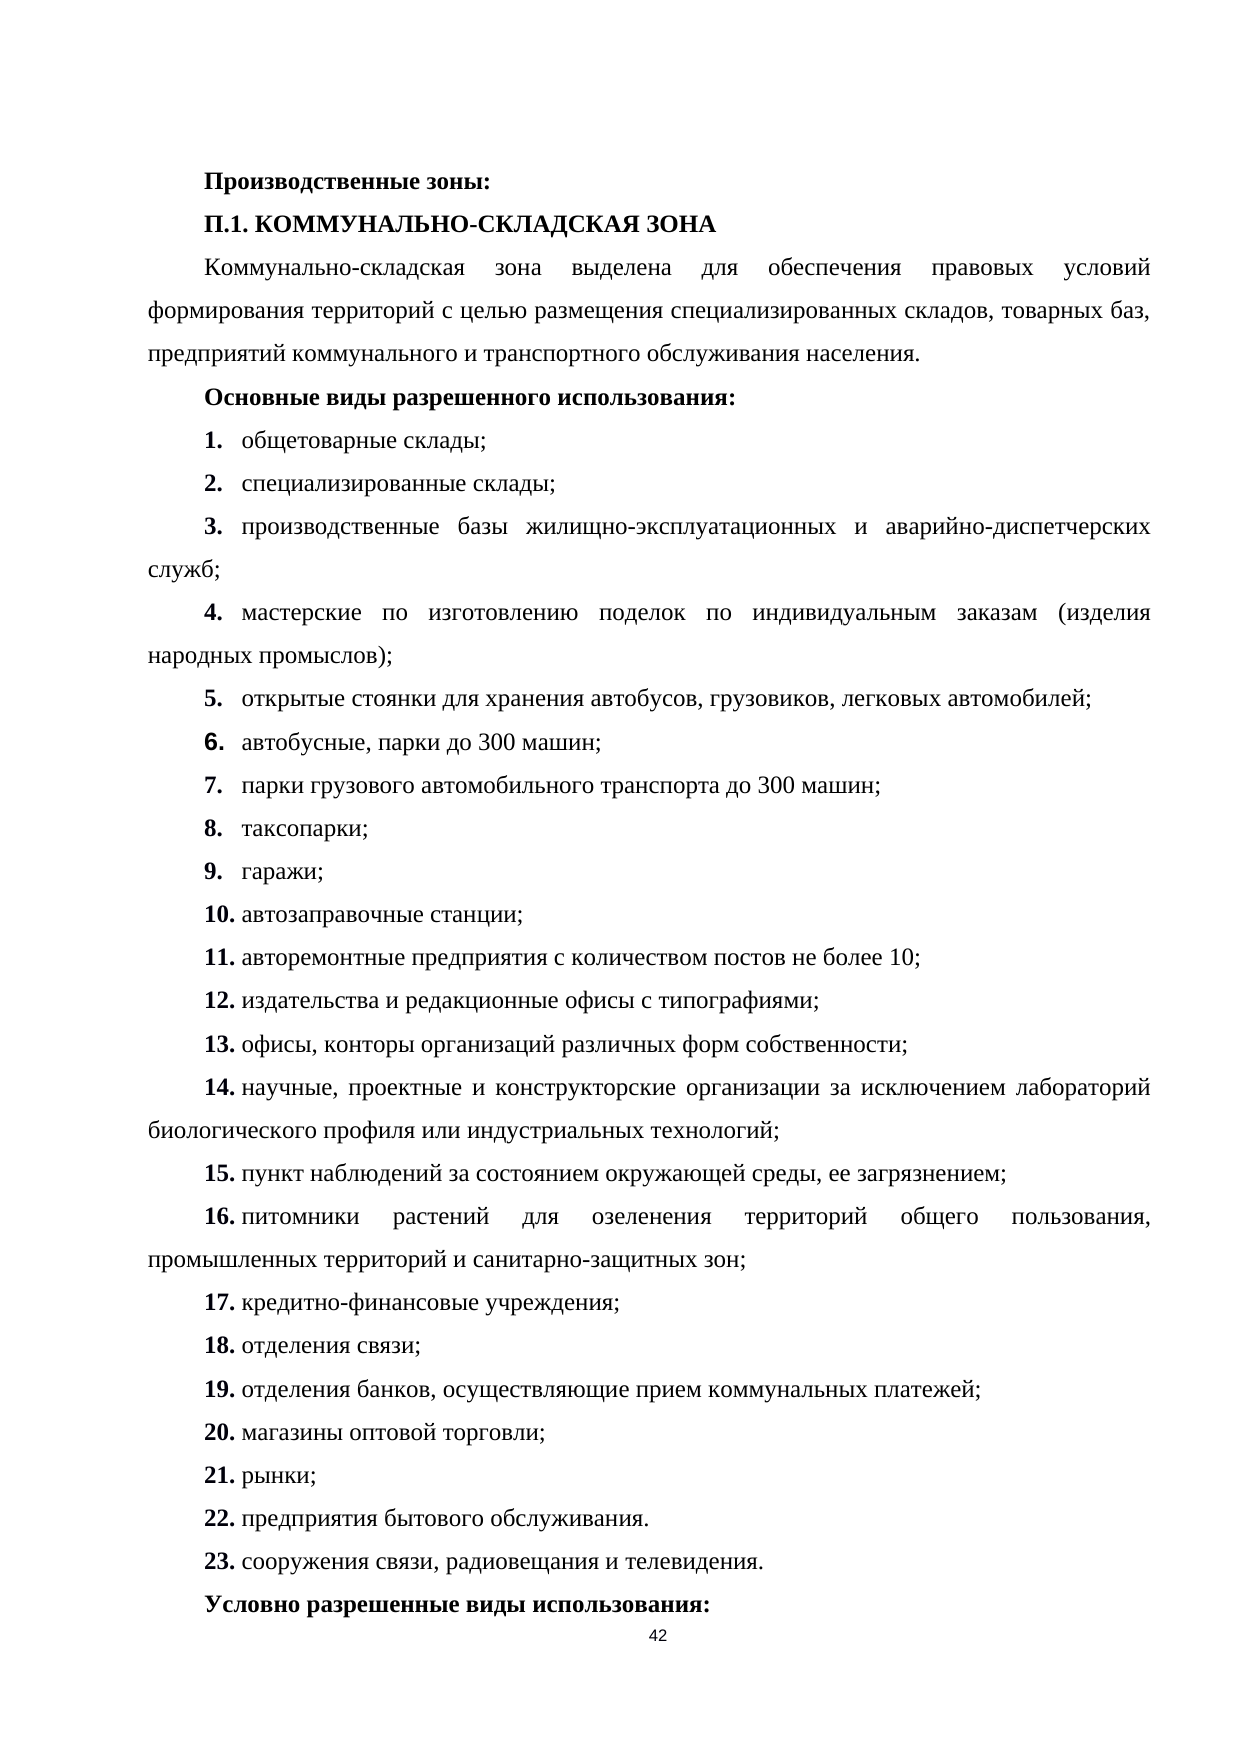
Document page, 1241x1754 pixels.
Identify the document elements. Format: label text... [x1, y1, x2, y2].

list рынки; [148, 1460, 1152, 1489]
list производственные базы жилищно-эксплуатационных и аварийно-диспетчерских служб; [148, 511, 1152, 583]
text Условно разрешенные виды использования: [148, 1589, 1152, 1618]
list общетоварные склады; [148, 425, 1152, 453]
text Основные виды разрешенного использования: [148, 382, 1152, 410]
list предприятия бытового обслуживания. [148, 1503, 1152, 1532]
list гаражи; [148, 856, 1152, 885]
list таксопарки; [148, 813, 1152, 842]
list питомники растений для озеленения территорий общего пользования, промышленных территорий и санитарно-защитных зон; [148, 1201, 1152, 1273]
list научные, проектные и конструкторские организации за исключением лабораторий биологического профиля или индустриальных технологий; [148, 1072, 1152, 1144]
list офисы, конторы организаций различных форм собственности; [148, 1029, 1152, 1057]
list мастерские по изготовлению поделок по индивидуальным заказам (изделия народных промыслов); [148, 597, 1152, 669]
list специализированные склады; [148, 468, 1152, 497]
list открытые стоянки для хранения автобусов, грузовиков, легковых автомобилей; [148, 683, 1152, 712]
list авторемонтные предприятия с количеством постов не более 10; [148, 942, 1152, 971]
text Коммунально-складская зона выделена для обеспечения правовых условий формирования территорий с целью размещения специализированных складов, товарных баз, предприятий коммунального и транспортного обслуживания населения. [148, 252, 1152, 367]
list сооружения связи, радиовещания и телевидения. [148, 1546, 1152, 1575]
text Производственные зоны: [148, 166, 1152, 195]
text П.1. КОММУНАЛЬНО-СКЛАДСКАЯ ЗОНА [148, 209, 1152, 238]
list пункт наблюдений за состоянием окружающей среды, ее загрязнением; [148, 1158, 1152, 1187]
list отделения связи; [148, 1331, 1152, 1359]
list издательства и редакционные офисы с типографиями; [148, 986, 1152, 1014]
list парки грузового автомобильного транспорта до 300 машин; [148, 770, 1152, 799]
list автобусные, парки до 300 машин; [148, 727, 1152, 756]
list отделения банков, осуществляющие прием коммунальных платежей; [148, 1374, 1152, 1402]
list магазины оптовой торговли; [148, 1417, 1152, 1446]
list автозаправочные станции; [148, 899, 1152, 928]
list кредитно-финансовые учреждения; [148, 1287, 1152, 1316]
